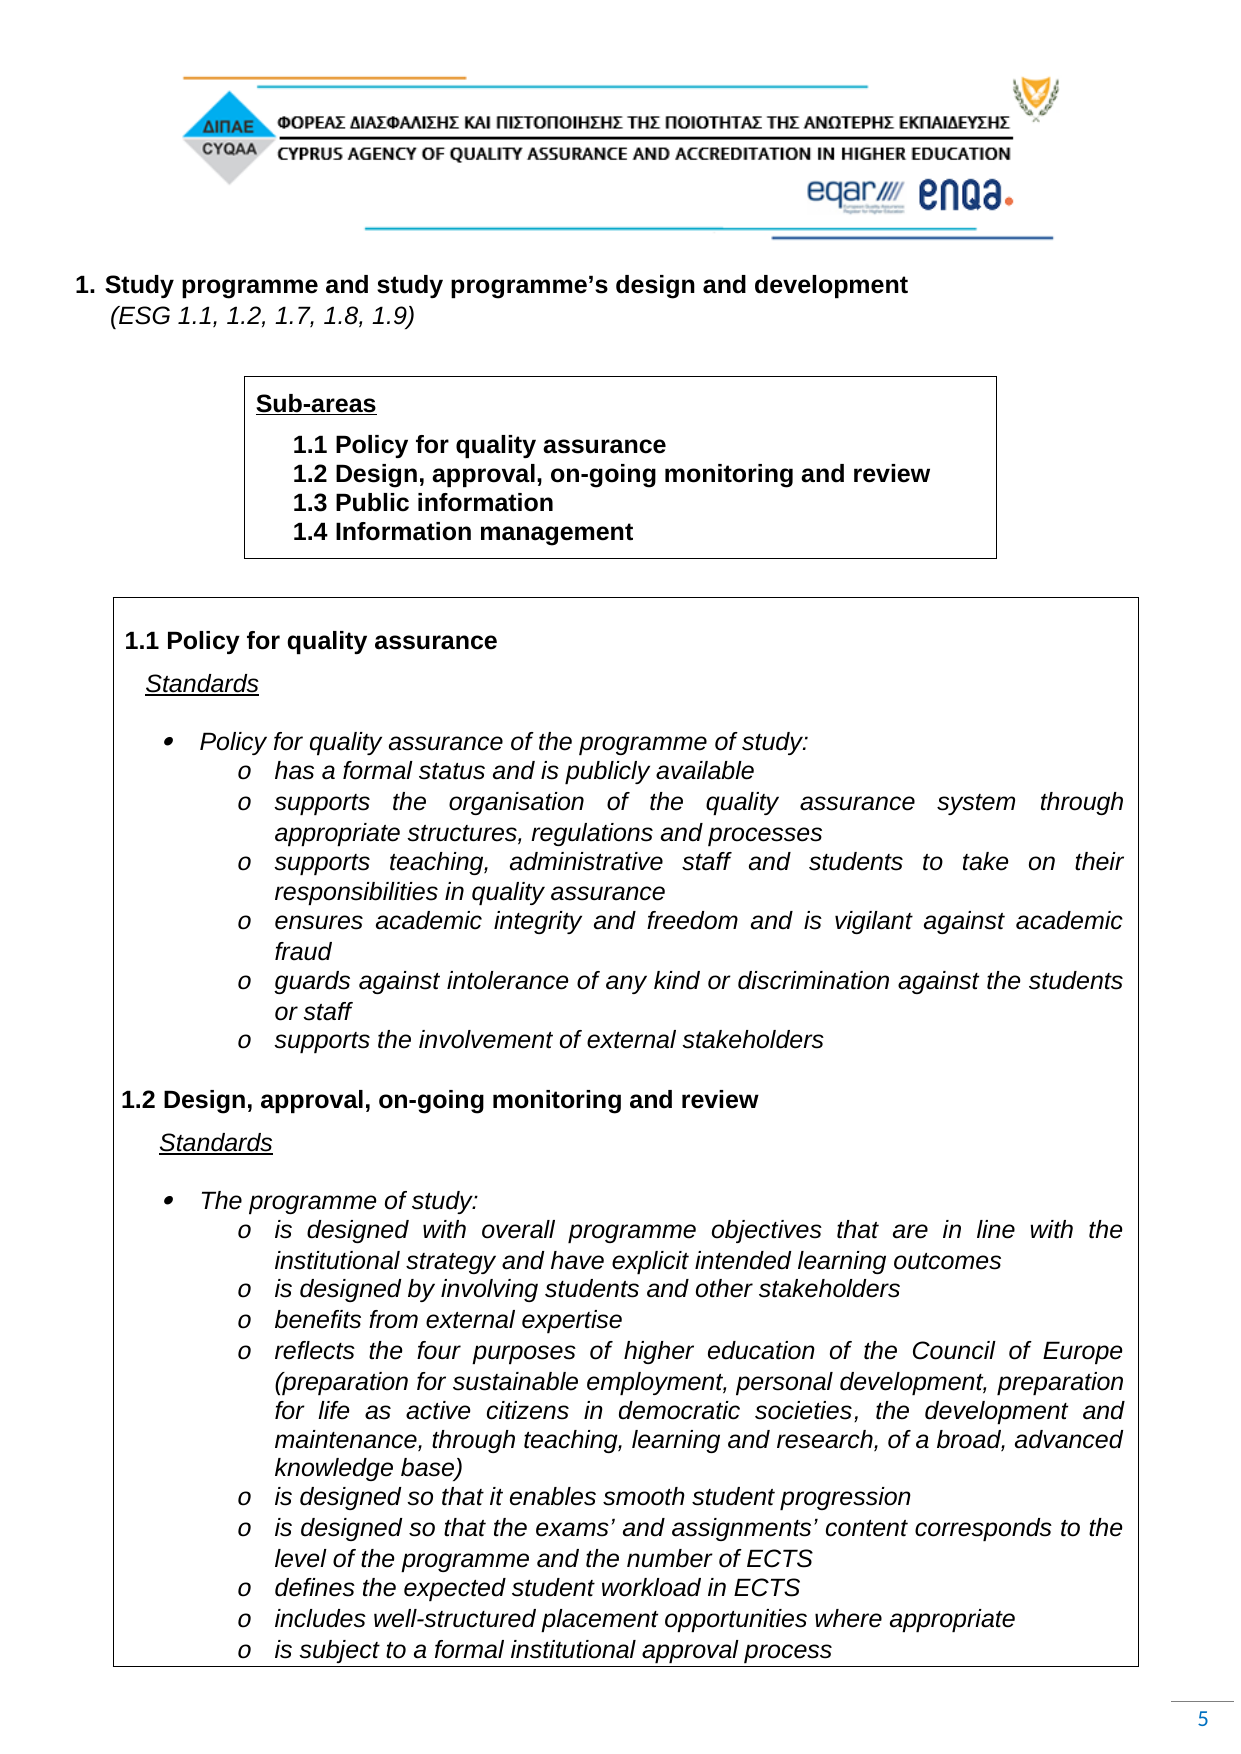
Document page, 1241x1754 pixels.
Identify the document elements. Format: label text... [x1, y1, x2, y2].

list (ESG 1.1, 1.2, 1.7, 1.8, 1.9) [75, 301, 1165, 330]
text Study programme and study programme’s design and development [75, 270, 1165, 299]
table_header Sub-areas Policy for quality assurance Design, approval, on-going monitoring and review Public information Information management [245, 377, 996, 558]
picture [177, 73, 1063, 243]
